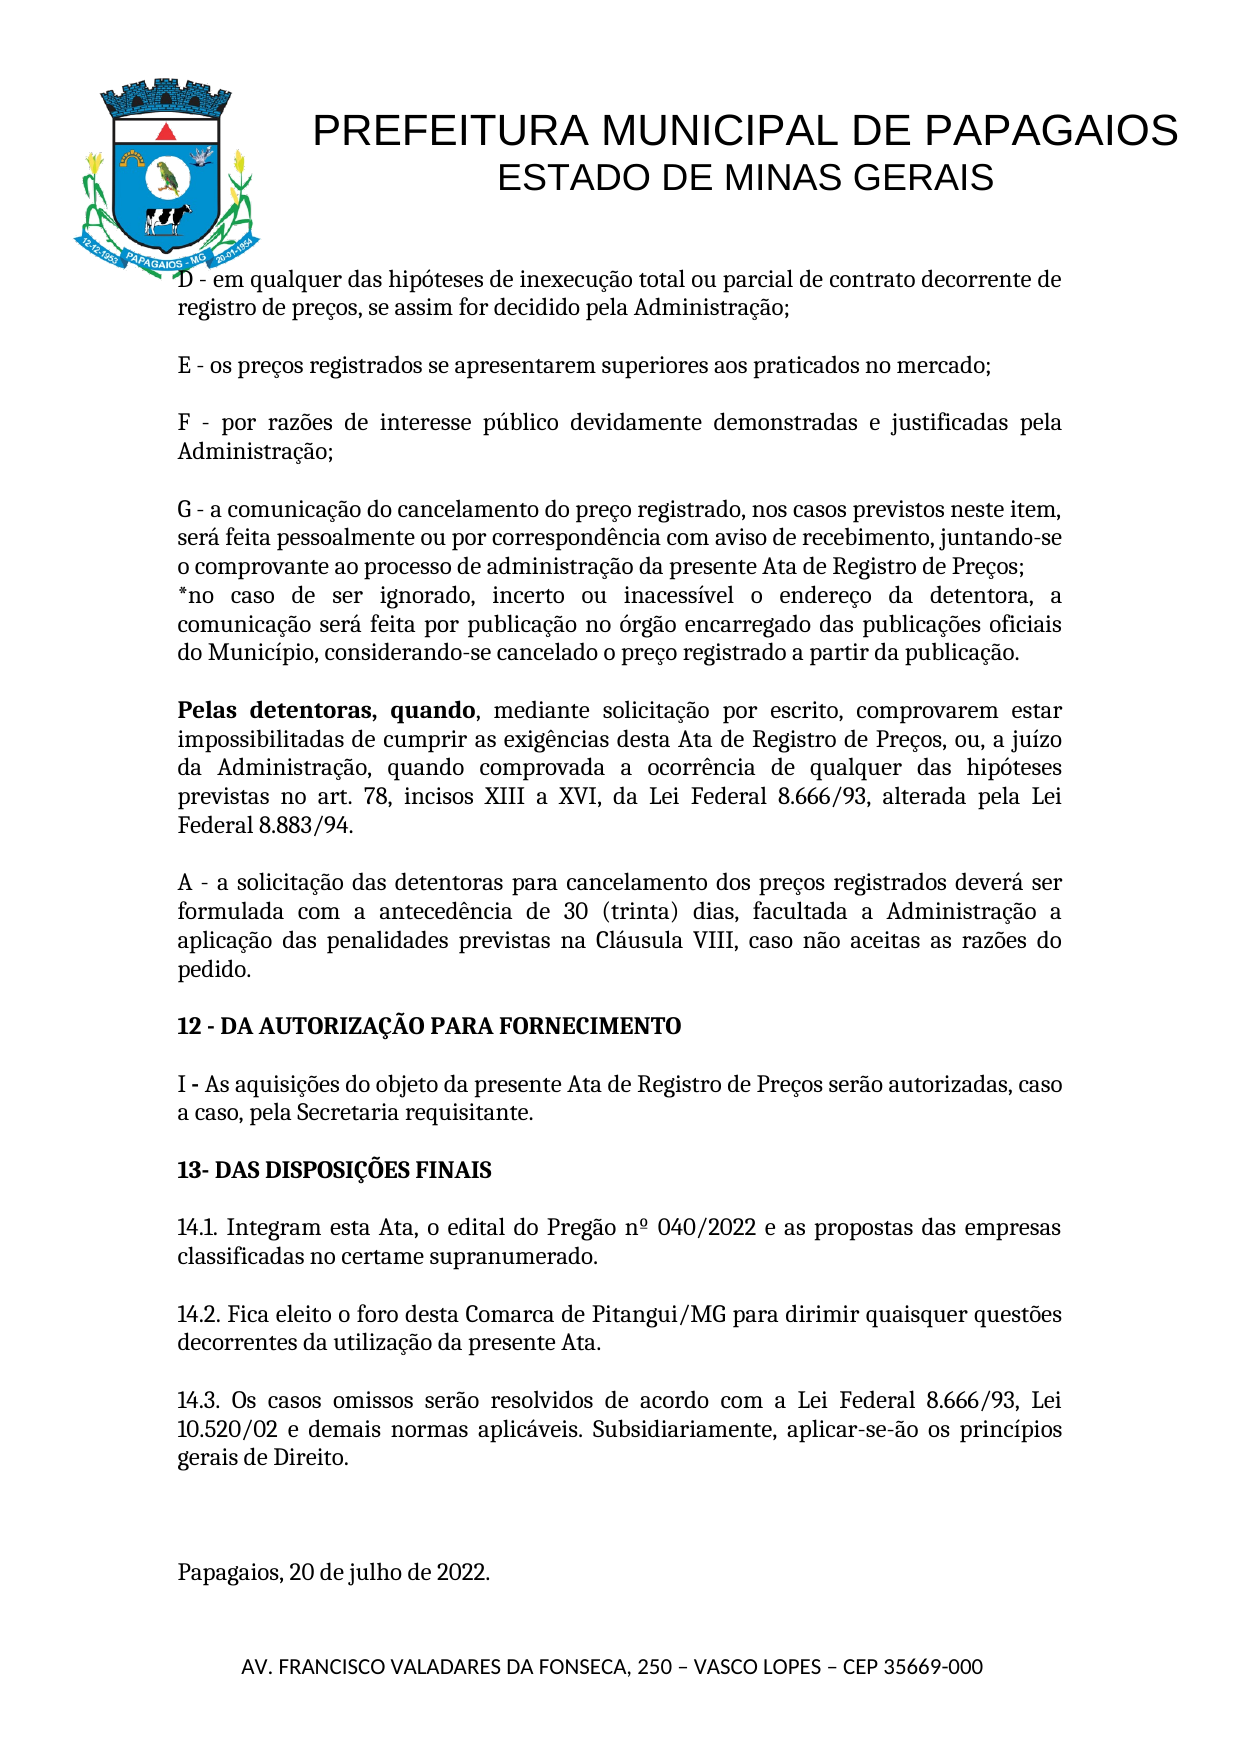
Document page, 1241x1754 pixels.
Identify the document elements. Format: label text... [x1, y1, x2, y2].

text I - As aquisições do objeto da presente Ata de Registro de Preços serão autorizadas, caso a caso, pela Secretaria requisitante. [177, 1069, 1063, 1127]
text 13- DAS DISPOSIÇÕES FINAIS [177, 1156, 1063, 1184]
picture [191, 255, 205, 263]
text *no caso de ser ignorado, incerto ou inacessível o endereço da detentora, a comunicação será feita por publicação no órgão encarregado das publicações oficiais do Município, considerando-se cancelado o preço registrado a partir da publicação. [177, 581, 1063, 667]
text Papagaios, 20 de julho de 2022. [177, 1558, 1063, 1587]
text D - em qualquer das hipóteses de inexecução total ou parcial de contrato decorrente de registro de preços, se assim for decidido pela Administração; [177, 264, 1063, 322]
text Pelas detentoras, quando, mediante solicitação por escrito, comprovarem estar impossibilitadas de cumprir as exigências desta Ata de Registro de Preços, ou, a juízo da Administração, quando comprovada a ocorrência de qualquer das hipóteses previstas no art. 78, incisos XIII a XVI, da Lei Federal 8.666/93, alterada pela Lei Federal 8.883/94. [177, 696, 1063, 839]
text 14.3. Os casos omissos serão resolvidos de acordo com a Lei Federal 8.666/93, Lei 10.520/02 e demais normas aplicáveis. Subsidiariamente, aplicar-se-ão os princípios gerais de Direito. [177, 1386, 1063, 1472]
text E - os preços registrados se apresentarem superiores aos praticados no mercado; [177, 351, 1063, 379]
text G - a comunicação do cancelamento do preço registrado, nos casos previstos neste item, será feita pessoalmente ou por correspondência com aviso de recebimento, juntando-se o comprovante ao processo de administração da presente Ata de Registro de Preços; [177, 494, 1063, 581]
picture [72, 73, 262, 281]
text A - a solicitação das detentoras para cancelamento dos preços registrados deverá ser formulada com a antecedência de 30 (trinta) dias, facultada a Administração a aplicação das penalidades previstas na Cláusula VIII, caso não aceitas as razões do pedido. [177, 868, 1063, 983]
text F - por razões de interesse público devidamente demonstradas e justificadas pela Administração; [177, 408, 1063, 466]
text 14.1. Integram esta Ata, o edital do Pregão nº 040/2022 e as propostas das empresas classificadas no certame supranumerado. [177, 1213, 1063, 1271]
text 12 - DA AUTORIZAÇÃO PARA FORNECIMENTO [177, 1012, 1063, 1041]
picture [217, 256, 225, 262]
text 14.2. Fica eleito o foro desta Comarca de Pitangui/MG para dirimir quaisquer questões decorrentes da utilização da presente Ata. [177, 1299, 1063, 1357]
picture [237, 240, 252, 250]
